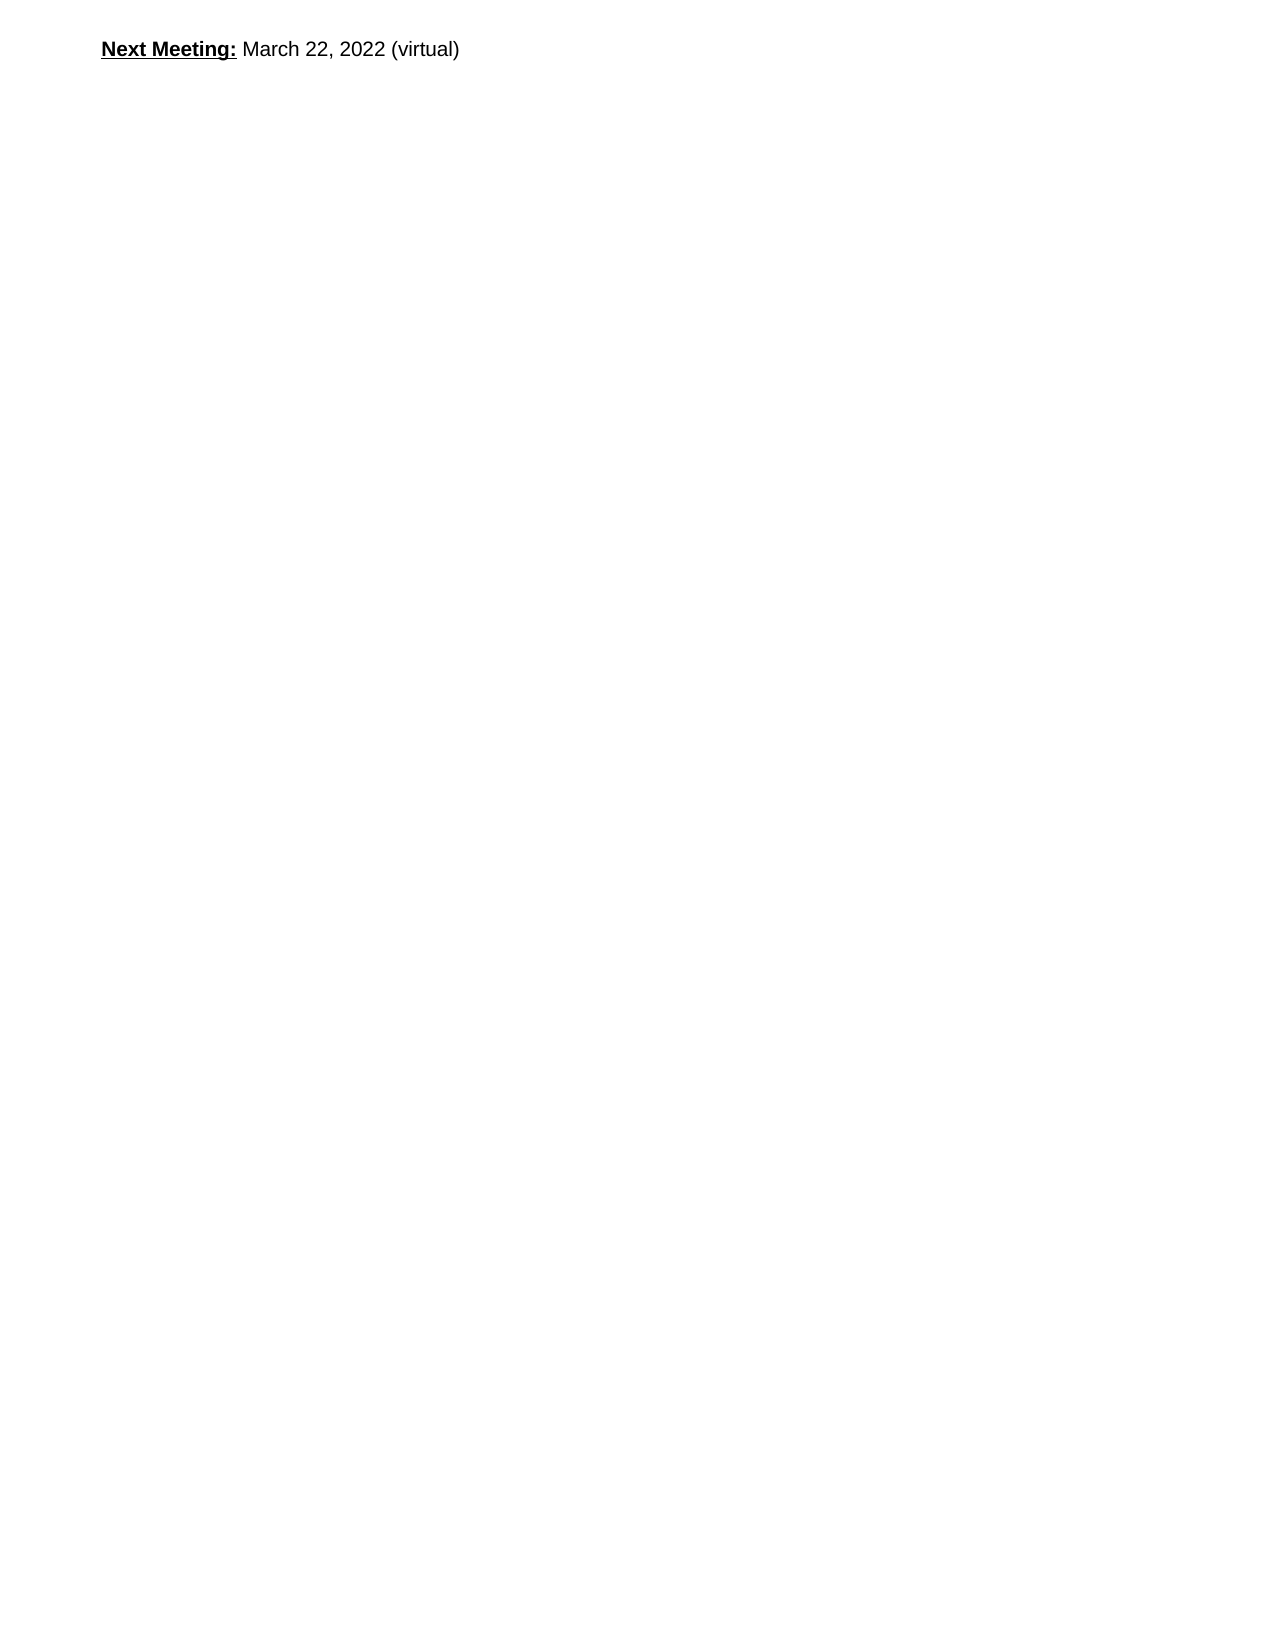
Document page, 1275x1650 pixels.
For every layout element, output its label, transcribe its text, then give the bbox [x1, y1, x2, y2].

subtitle Next Meeting: March 22, 2022 (virtual) [101, 37, 1186, 61]
